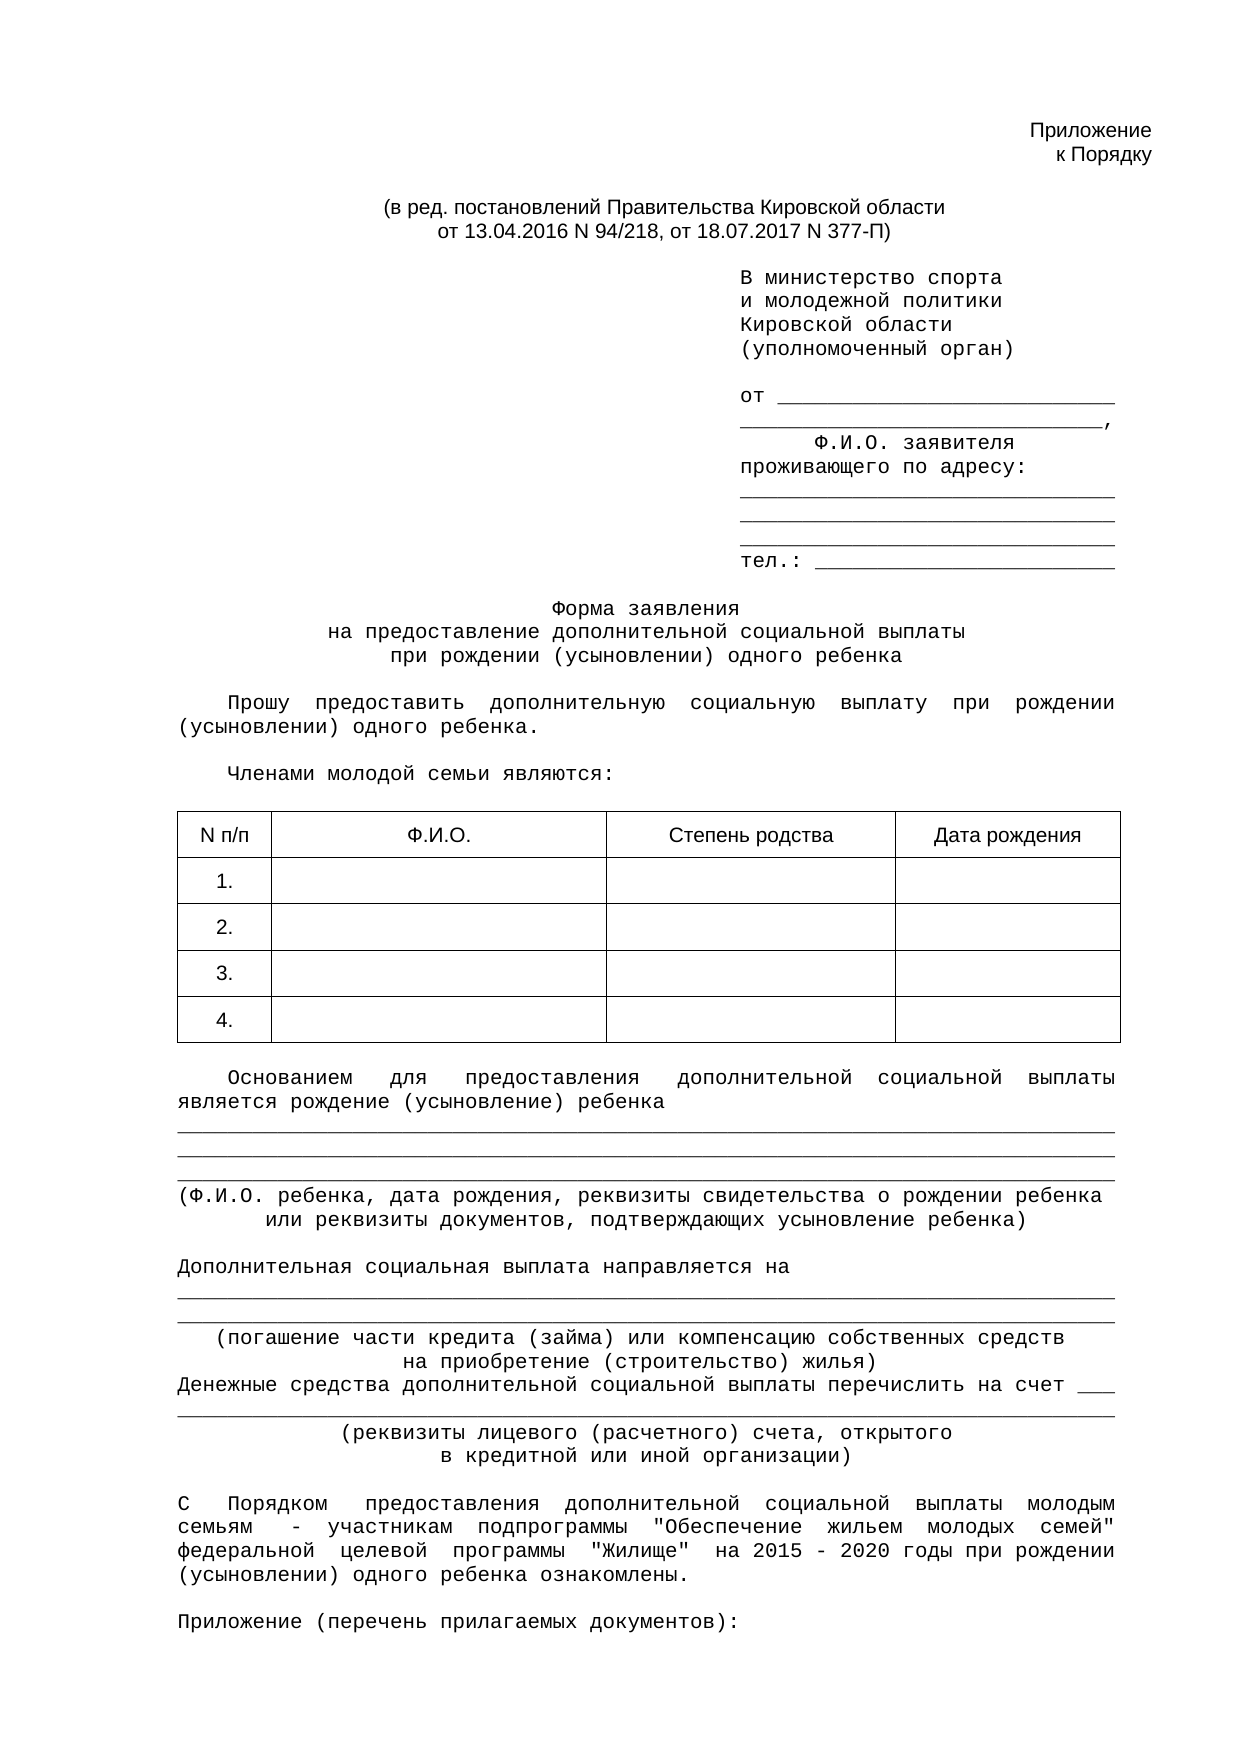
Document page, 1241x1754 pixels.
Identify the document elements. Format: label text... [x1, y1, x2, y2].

table_cell 3. [178, 951, 271, 996]
text ___________________________________________________________________________ [177, 1398, 1152, 1422]
text в кредитной или иной организации) [177, 1445, 1152, 1469]
text (Ф.И.О. ребенка, дата рождения, реквизиты свидетельства о рождении ребенка [177, 1185, 1152, 1209]
table_cell [896, 858, 1120, 903]
table_cell [896, 904, 1120, 949]
text Приложение (перечень прилагаемых документов): [177, 1611, 1152, 1634]
text проживающего по адресу: [177, 456, 1152, 479]
text С Порядком предоставления дополнительной социальной выплаты молодым [177, 1493, 1152, 1516]
table_cell [272, 858, 606, 903]
text В министерство спорта [177, 267, 1152, 290]
table_cell [896, 951, 1120, 996]
text при рождении (усыновлении) одного ребенка [177, 645, 1152, 669]
table_cell [272, 997, 606, 1042]
text Кировской области [177, 314, 1152, 338]
text (усыновлении) одного ребенка. [177, 716, 1152, 739]
table_cell 2. [178, 904, 271, 949]
text (в ред. постановлений Правительства Кировской области [177, 195, 1152, 219]
text от ___________________________ [177, 385, 1152, 408]
text федеральной целевой программы "Жилище" на 2015 - 2020 годы при рождении [177, 1540, 1152, 1564]
table_cell [272, 951, 606, 996]
text семьям - участникам подпрограммы "Обеспечение жильем молодых семей" [177, 1516, 1152, 1540]
table_cell [607, 904, 895, 949]
text ______________________________ [177, 527, 1152, 550]
text ___________________________________________________________________________ [177, 1280, 1152, 1303]
text (реквизиты лицевого (расчетного) счета, открытого [177, 1422, 1152, 1445]
text ___________________________________________________________________________ [177, 1162, 1152, 1185]
text или реквизиты документов, подтверждающих усыновление ребенка) [177, 1209, 1152, 1233]
table_cell [607, 951, 895, 996]
text от 13.04.2016 N 94/218, от 18.07.2017 N 377-П) [177, 219, 1152, 243]
text к Порядку [177, 142, 1152, 166]
table_cell [607, 858, 895, 903]
text ___________________________________________________________________________ [177, 1303, 1152, 1327]
text на приобретение (строительство) жилья) [177, 1351, 1152, 1374]
text (погашение части кредита (займа) или компенсацию собственных средств [177, 1327, 1152, 1351]
text ______________________________ [177, 479, 1152, 503]
text Членами молодой семьи являются: [177, 763, 1152, 787]
table_cell [272, 904, 606, 949]
text Основанием для предоставления дополнительной социальной выплаты [177, 1067, 1152, 1091]
text Прошу предоставить дополнительную социальную выплату при рождении [177, 692, 1152, 716]
table_header Дата рождения [896, 812, 1120, 857]
table_cell [896, 997, 1120, 1042]
text тел.: ________________________ [177, 550, 1152, 574]
text ___________________________________________________________________________ [177, 1138, 1152, 1162]
text ______________________________ [177, 503, 1152, 527]
text _____________________________, [177, 408, 1152, 432]
text (усыновлении) одного ребенка ознакомлены. [177, 1564, 1152, 1587]
text является рождение (усыновление) ребенка [177, 1091, 1152, 1114]
table_cell [607, 997, 895, 1042]
table_header N п/п [178, 812, 271, 857]
text ___________________________________________________________________________ [177, 1114, 1152, 1138]
text Ф.И.О. заявителя [177, 432, 1152, 456]
text на предоставление дополнительной социальной выплаты [177, 621, 1152, 645]
table_cell 1. [178, 858, 271, 903]
text Денежные средства дополнительной социальной выплаты перечислить на счет ___ [177, 1374, 1152, 1398]
text Форма заявления [177, 598, 1152, 621]
text Приложение [177, 118, 1152, 142]
table_header Степень родства [607, 812, 895, 857]
text и молодежной политики [177, 290, 1152, 314]
table_header Ф.И.О. [272, 812, 606, 857]
text Дополнительная социальная выплата направляется на [177, 1256, 1152, 1280]
table_cell 4. [178, 997, 271, 1042]
text (уполномоченный орган) [177, 338, 1152, 361]
